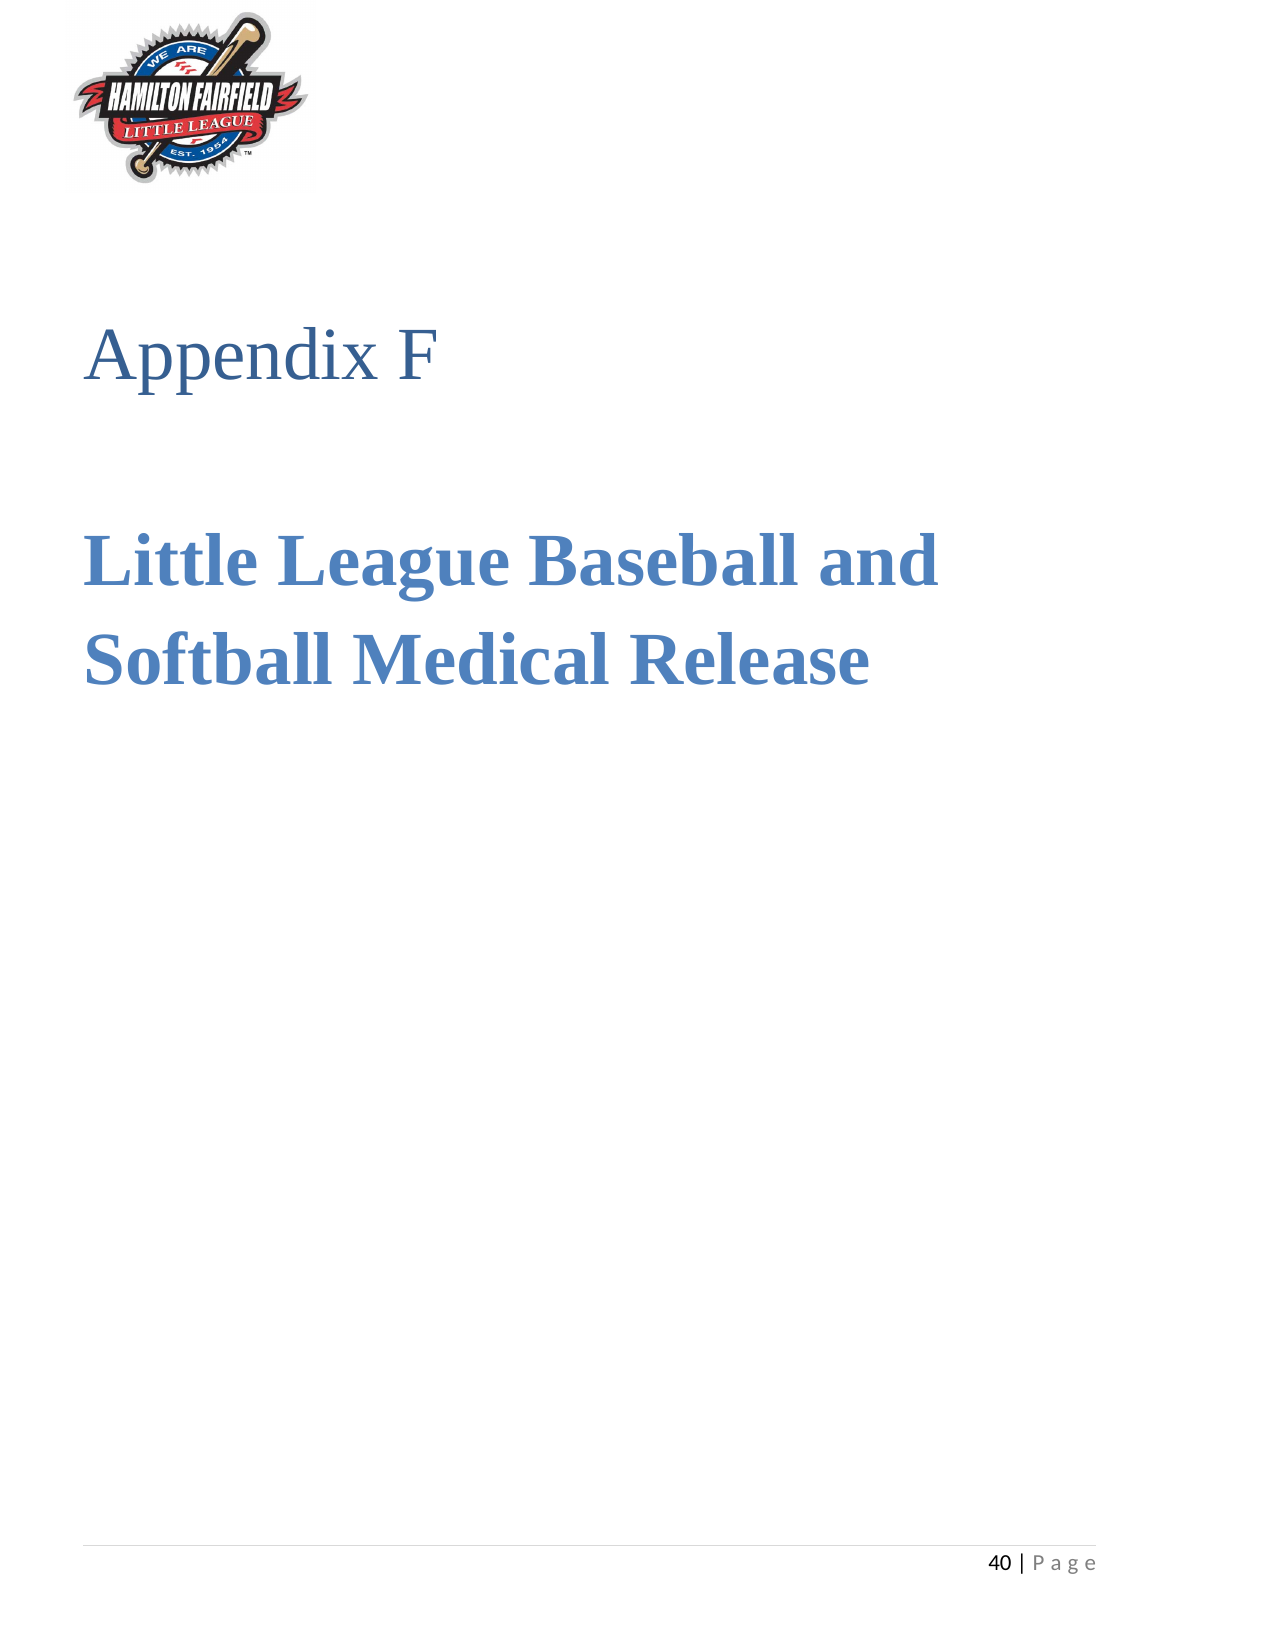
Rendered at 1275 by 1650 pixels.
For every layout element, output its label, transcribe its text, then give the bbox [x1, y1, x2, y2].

picture [64, 0, 316, 193]
subtitle Little League Baseball and Softball Medical Release [83, 516, 1096, 701]
subtitle Appendix F [83, 309, 1096, 395]
